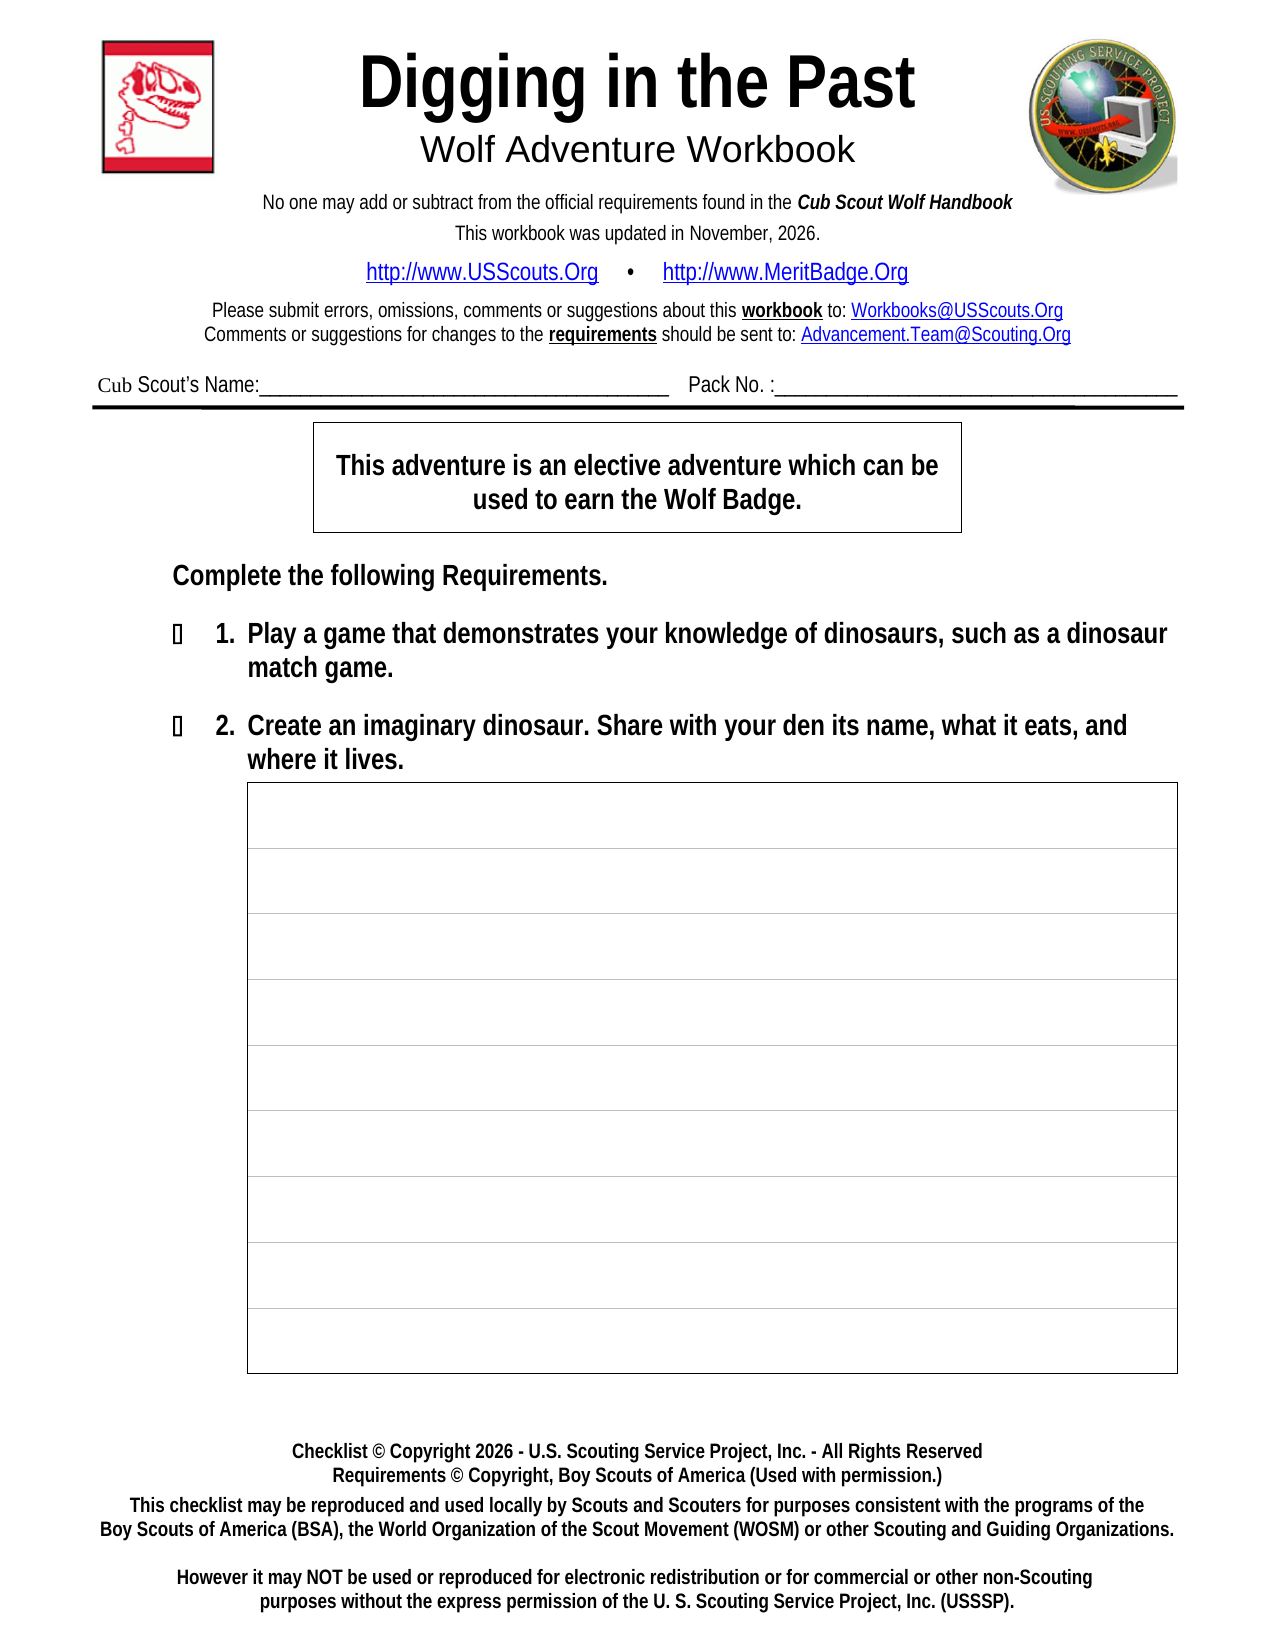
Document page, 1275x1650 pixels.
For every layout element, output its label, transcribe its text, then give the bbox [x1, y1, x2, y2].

text Please submit errors, omissions, comments or suggestions about this workbook to: Workbooks@USScouts.Org [97, 298, 1177, 322]
table_cell [248, 849, 1177, 913]
table_cell [248, 1046, 1177, 1110]
text Cub Scout’s Name: Pack No. : [97, 371, 1177, 397]
picture [1027, 37, 1178, 195]
table_header [248, 783, 1177, 847]
text Complete the following Requirements. [172, 558, 1177, 591]
text 1. Play a game that demonstrates your knowledge of dinosaurs, such as a dinosaur match game. [172, 616, 1177, 683]
table_cell [248, 980, 1177, 1045]
text http://www.USScouts.Org • http://www.MeritBadge.Org [97, 257, 1177, 286]
table_cell [248, 1111, 1177, 1176]
picture [97, 37, 218, 179]
table_cell [248, 1177, 1177, 1242]
table_cell [248, 1309, 1177, 1373]
table_cell [248, 1243, 1177, 1308]
table_header This adventure is an elective adventure which can be used to earn the Wolf Badge. [314, 423, 961, 532]
text Comments or suggestions for changes to the requirements should be sent to: Advancement.Team@Scouting.Org [97, 322, 1177, 346]
text 2. Create an imaginary dinosaur. Share with your den its name, what it eats, and where it lives. [172, 708, 1177, 776]
table_cell [248, 914, 1177, 979]
